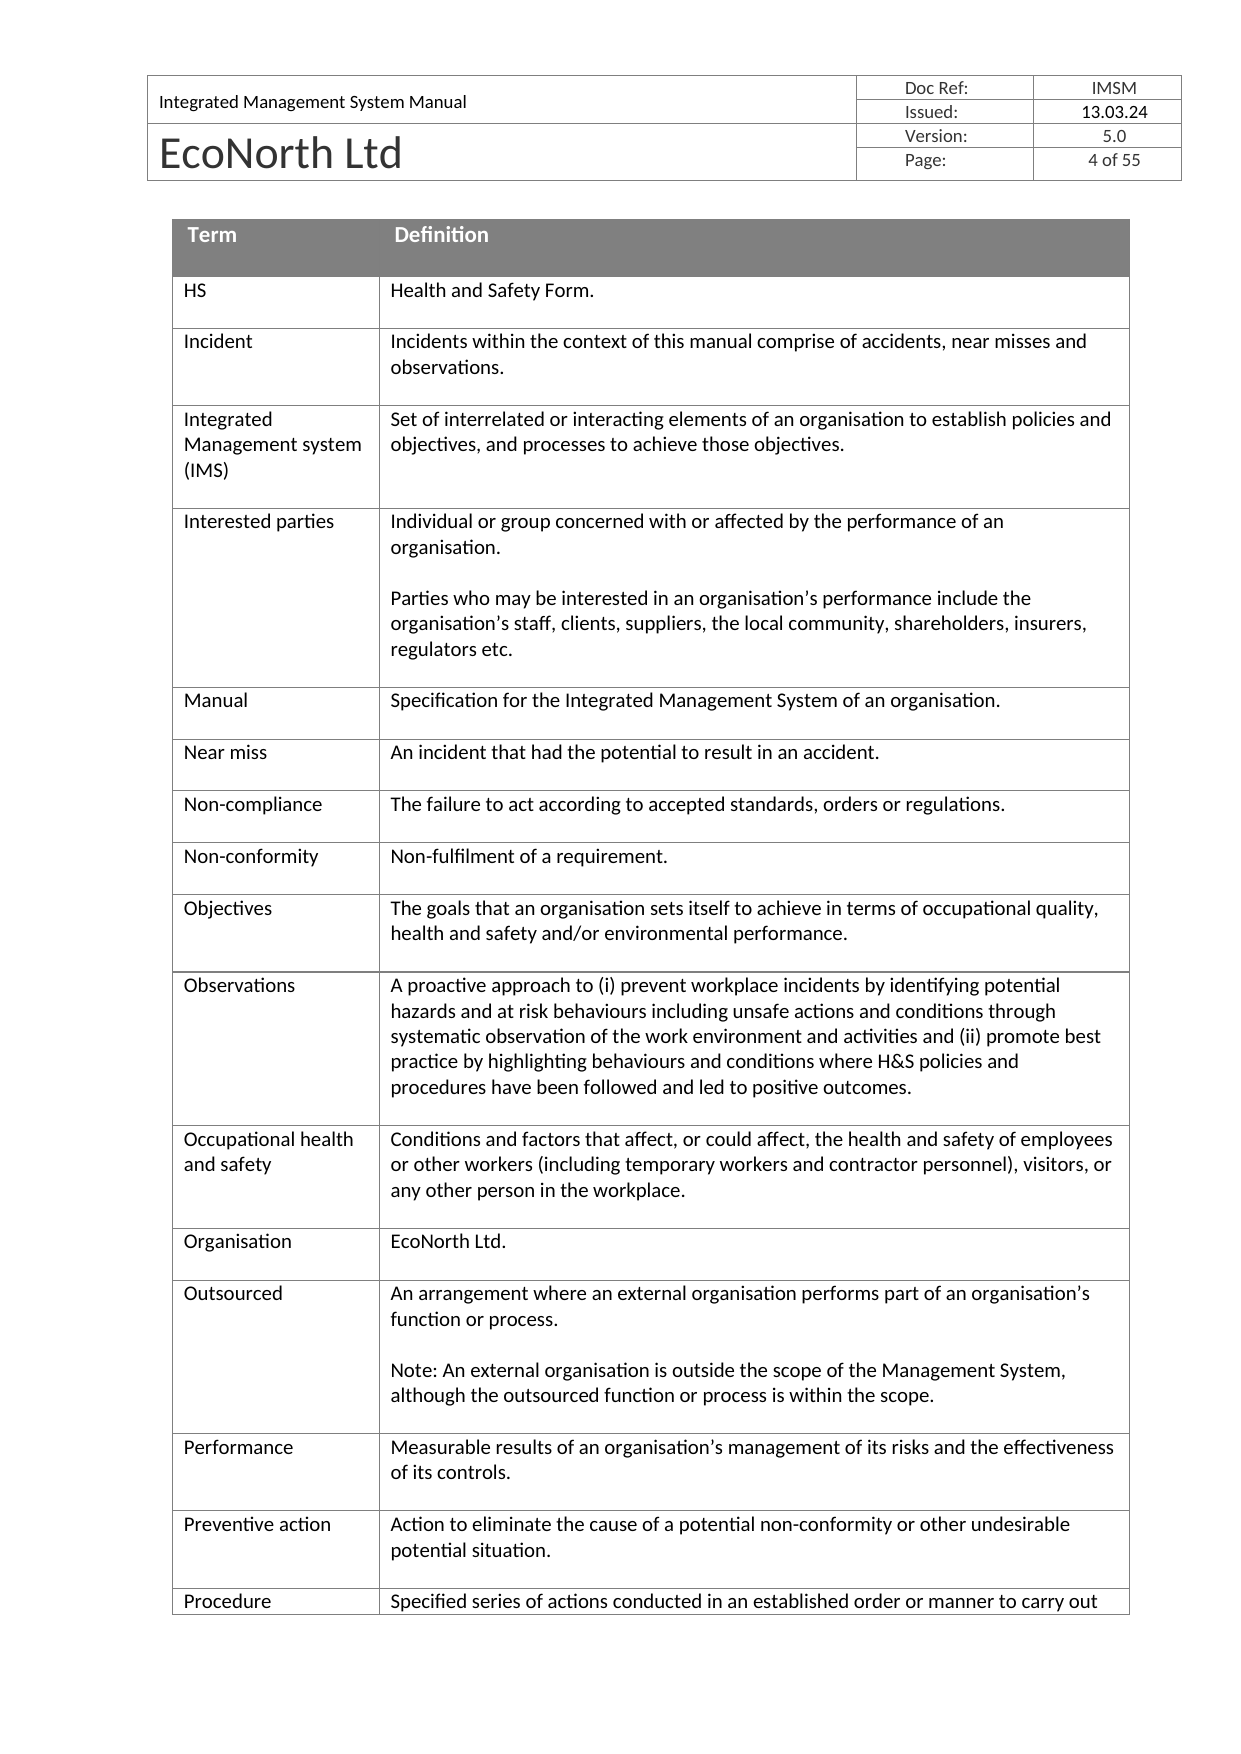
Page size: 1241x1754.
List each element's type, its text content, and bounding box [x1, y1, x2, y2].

table_cell Non-conformity [173, 843, 379, 894]
table_cell Action to eliminate the cause of a potential non-conformity or other undesirable potential situation. [380, 1511, 1129, 1588]
table_cell Outsourced [173, 1281, 379, 1433]
table_cell Organisation [173, 1229, 379, 1279]
table_cell Integrated Management system (IMS) [173, 406, 379, 508]
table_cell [380, 1589, 1129, 1614]
table_cell Occupational health and safety [173, 1126, 379, 1228]
table_cell EcoNorth Ltd. [380, 1229, 1129, 1279]
table_cell The failure to act according to accepted standards, orders or regulations. [380, 791, 1129, 842]
table_cell Specification for the Integrated Management System of an organisation. [380, 688, 1129, 738]
table_cell Non-compliance [173, 791, 379, 842]
table_cell Measurable results of an organisation’s management of its risks and the effectiveness of its controls. [380, 1434, 1129, 1510]
table_cell Set of interrelated or interacting elements of an organisation to establish policies and objectives, and processes to achieve those objectives. [380, 406, 1129, 508]
table_header Term [173, 220, 379, 276]
table_cell Performance [173, 1434, 379, 1510]
table_cell Interested parties [173, 509, 379, 687]
table_cell An arrangement where an external organisation performs part of an organisation’s function or process. Note: An external organisation is outside the scope of the Management System, although the outsourced function or process is within the scope. [380, 1281, 1129, 1433]
table_cell Near miss [173, 740, 379, 790]
table_cell Procedure [173, 1589, 379, 1614]
table_cell Conditions and factors that affect, or could affect, the health and safety of employees or other workers (including temporary workers and contractor personnel), visitors, or any other person in the workplace. [380, 1126, 1129, 1228]
table_cell Incident [173, 329, 379, 405]
table_cell Incidents within the context of this manual comprise of accidents, near misses and observations. [380, 329, 1129, 405]
table_cell Individual or group concerned with or affected by the performance of an organisation. Parties who may be interested in an organisation’s performance include the organisation’s staff, clients, suppliers, the local community, shareholders, insurers, regulators etc. [380, 509, 1129, 687]
table_cell Preventive action [173, 1511, 379, 1588]
table_cell Manual [173, 688, 379, 738]
table_cell Objectives [173, 895, 379, 971]
table_header Definition [380, 220, 1129, 276]
table_cell A proactive approach to (i) prevent workplace incidents by identifying potential hazards and at risk behaviours including unsafe actions and conditions through systematic observation of the work environment and activities and (ii) promote best practice by highlighting behaviours and conditions where H&S policies and procedures have been followed and led to positive outcomes. [380, 973, 1129, 1125]
table_cell Observations [173, 973, 379, 1125]
table_cell The goals that an organisation sets itself to achieve in terms of occupational quality, health and safety and/or environmental performance. [380, 895, 1129, 971]
table_cell Health and Safety Form. [380, 277, 1129, 328]
table_cell HS [173, 277, 379, 328]
table_cell Non-fulfilment of a requirement. [380, 843, 1129, 894]
table_cell An incident that had the potential to result in an accident. [380, 740, 1129, 790]
